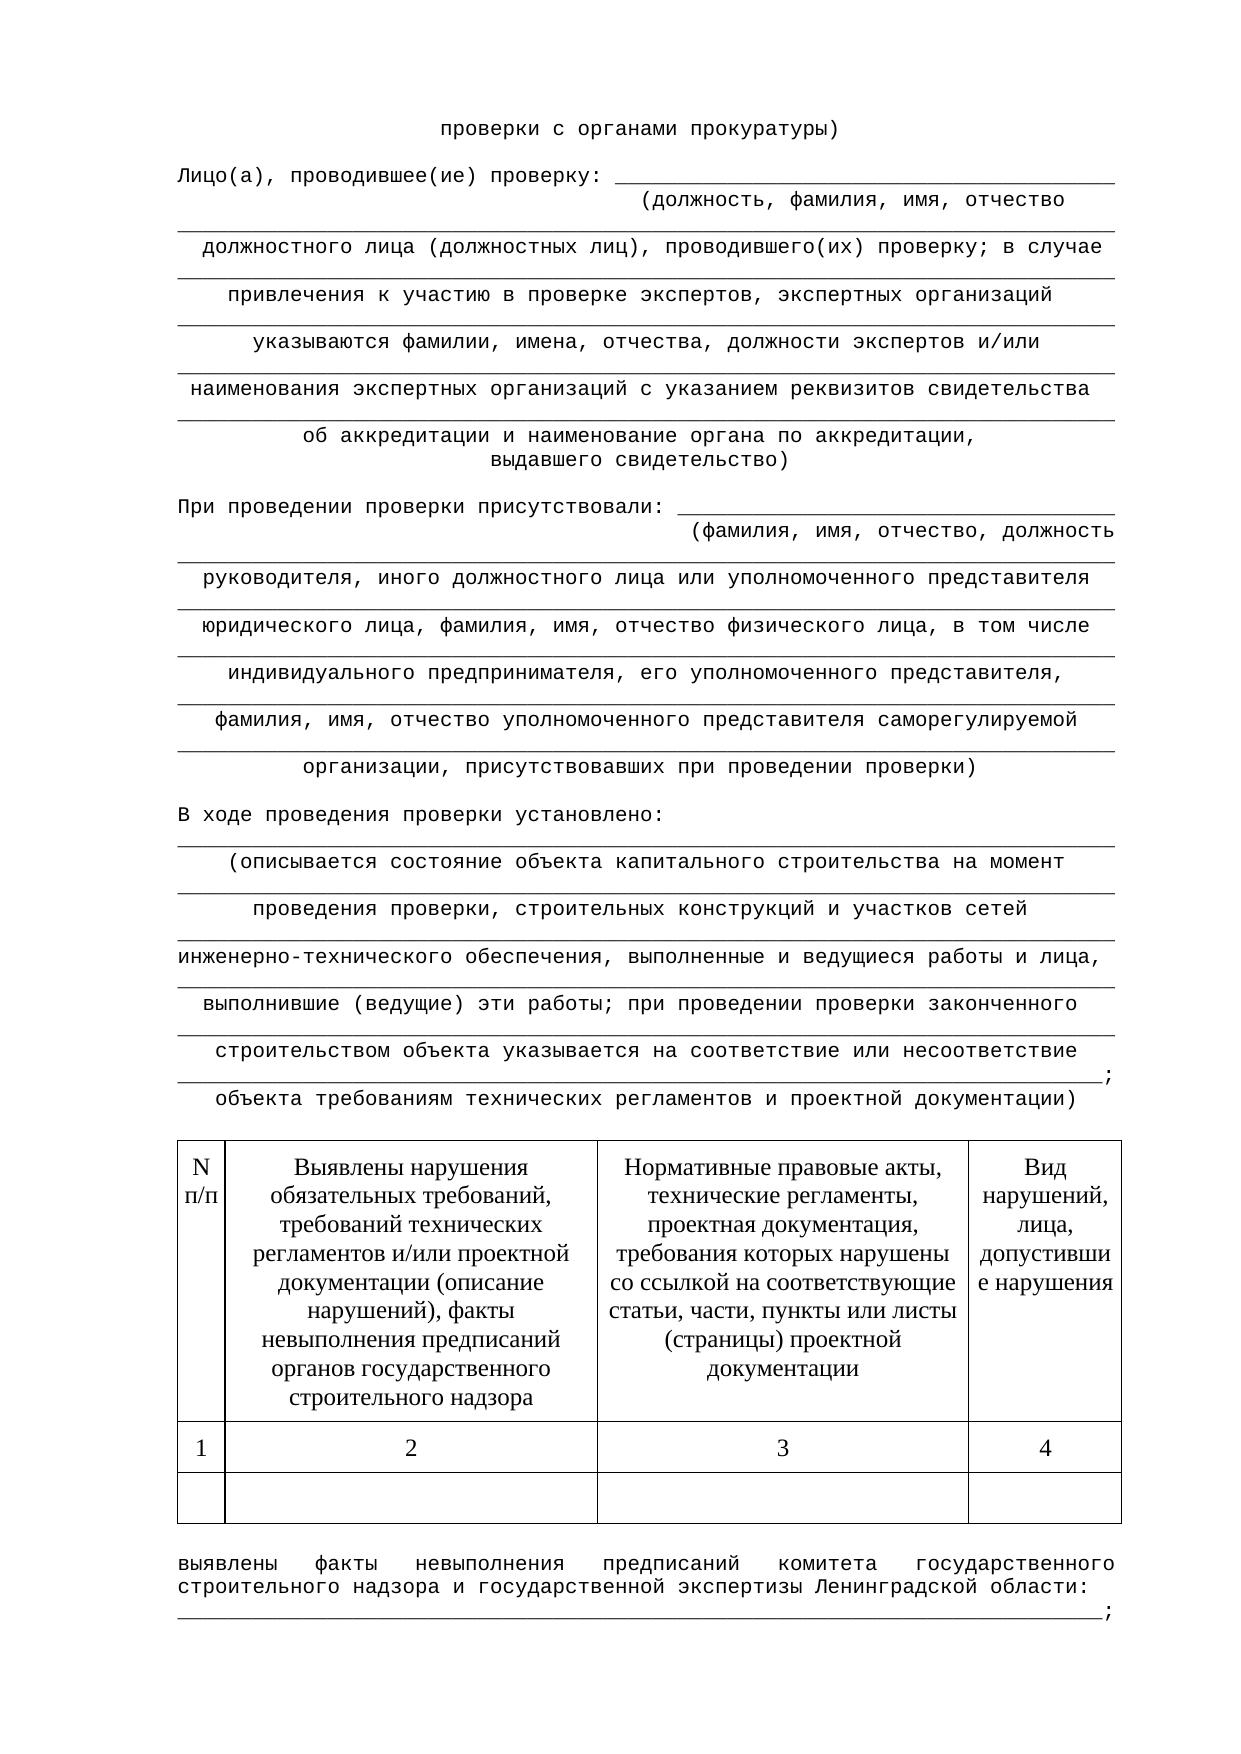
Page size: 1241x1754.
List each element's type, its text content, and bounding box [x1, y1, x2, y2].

text проведения проверки, строительных конструкций и участков сетей [177, 898, 1152, 922]
table_cell 3 [598, 1422, 968, 1472]
table_cell [178, 1473, 224, 1523]
text (фамилия, имя, отчество, должность [177, 520, 1152, 544]
text ___________________________________________________________________________ [177, 1017, 1152, 1040]
text (описывается состояние объекта капитального строительства на момент [177, 851, 1152, 875]
table_cell [598, 1473, 968, 1523]
text указываются фамилии, имена, отчества, должности экспертов и/или [177, 331, 1152, 354]
text Лицо(а), проводившее(ие) проверку: ________________________________________ [177, 165, 1152, 189]
table_cell 4 [969, 1422, 1121, 1472]
text ___________________________________________________________________________ [177, 733, 1152, 757]
text ___________________________________________________________________________ [177, 307, 1152, 331]
text ___________________________________________________________________________ [177, 922, 1152, 946]
text ___________________________________________________________________________ [177, 544, 1152, 567]
text ___________________________________________________________________________ [177, 686, 1152, 709]
text об аккредитации и наименование органа по аккредитации, [177, 426, 1152, 449]
text ___________________________________________________________________________ [177, 969, 1152, 993]
text выявлены факты невыполнения предписаний комитета государственного [177, 1553, 1152, 1577]
text организации, присутствовавших при проведении проверки) [177, 757, 1152, 780]
text (должность, фамилия, имя, отчество [177, 189, 1152, 213]
text В ходе проведения проверки установлено: [177, 804, 1152, 827]
text ___________________________________________________________________________ [177, 260, 1152, 284]
text объекта требованиям технических регламентов и проектной документации) [177, 1088, 1152, 1111]
text фамилия, имя, отчество уполномоченного представителя саморегулируемой [177, 709, 1152, 733]
text юридического лица, фамилия, имя, отчество физического лица, в том числе [177, 615, 1152, 638]
text строительного надзора и государственной экспертизы Ленинградской области: [177, 1577, 1152, 1600]
text ___________________________________________________________________________ [177, 591, 1152, 615]
table_header Нормативные правовые акты, технические регламенты, проектная документация, требования которых нарушены со ссылкой на соответствующие статьи, части, пункты или листы (страницы) проектной документации [598, 1141, 968, 1421]
text выдавшего свидетельство) [177, 449, 1152, 473]
text ___________________________________________________________________________ [177, 827, 1152, 851]
text При проведении проверки присутствовали: ___________________________________ [177, 496, 1152, 520]
text ___________________________________________________________________________ [177, 402, 1152, 426]
table_cell [969, 1473, 1121, 1523]
table_cell [226, 1473, 597, 1523]
text должностного лица (должностных лиц), проводившего(их) проверку; в случае [177, 236, 1152, 260]
table_cell 1 [178, 1422, 224, 1472]
text привлечения к участию в проверке экспертов, экспертных организаций [177, 284, 1152, 307]
text ___________________________________________________________________________ [177, 875, 1152, 898]
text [177, 213, 1152, 236]
text строительством объекта указывается на соответствие или несоответствие [177, 1040, 1152, 1064]
text инженерно-технического обеспечения, выполненные и ведущиеся работы и лица, [177, 946, 1152, 969]
text выполнившие (ведущие) эти работы; при проведении проверки законченного [177, 993, 1152, 1017]
table_header Выявлены нарушения обязательных требований, требований технических регламентов и/или проектной документации (описание нарушений), факты невыполнения предписаний органов государственного строительного надзора [226, 1141, 597, 1421]
text индивидуального предпринимателя, его уполномоченного представителя, [177, 662, 1152, 686]
text __________________________________________________________________________; [177, 1064, 1152, 1088]
text руководителя, иного должностного лица или уполномоченного представителя [177, 567, 1152, 591]
text наименования экспертных организаций с указанием реквизитов свидетельства [177, 378, 1152, 402]
text ___________________________________________________________________________ [177, 638, 1152, 662]
table_cell 2 [226, 1422, 597, 1472]
table_header N п/п [178, 1141, 224, 1421]
text ___________________________________________________________________________ [177, 354, 1152, 378]
text проверки с органами прокуратуры) [177, 118, 1152, 142]
text __________________________________________________________________________; [177, 1600, 1152, 1624]
table_header Вид нарушений, лица, допустившие нарушения [969, 1141, 1121, 1421]
